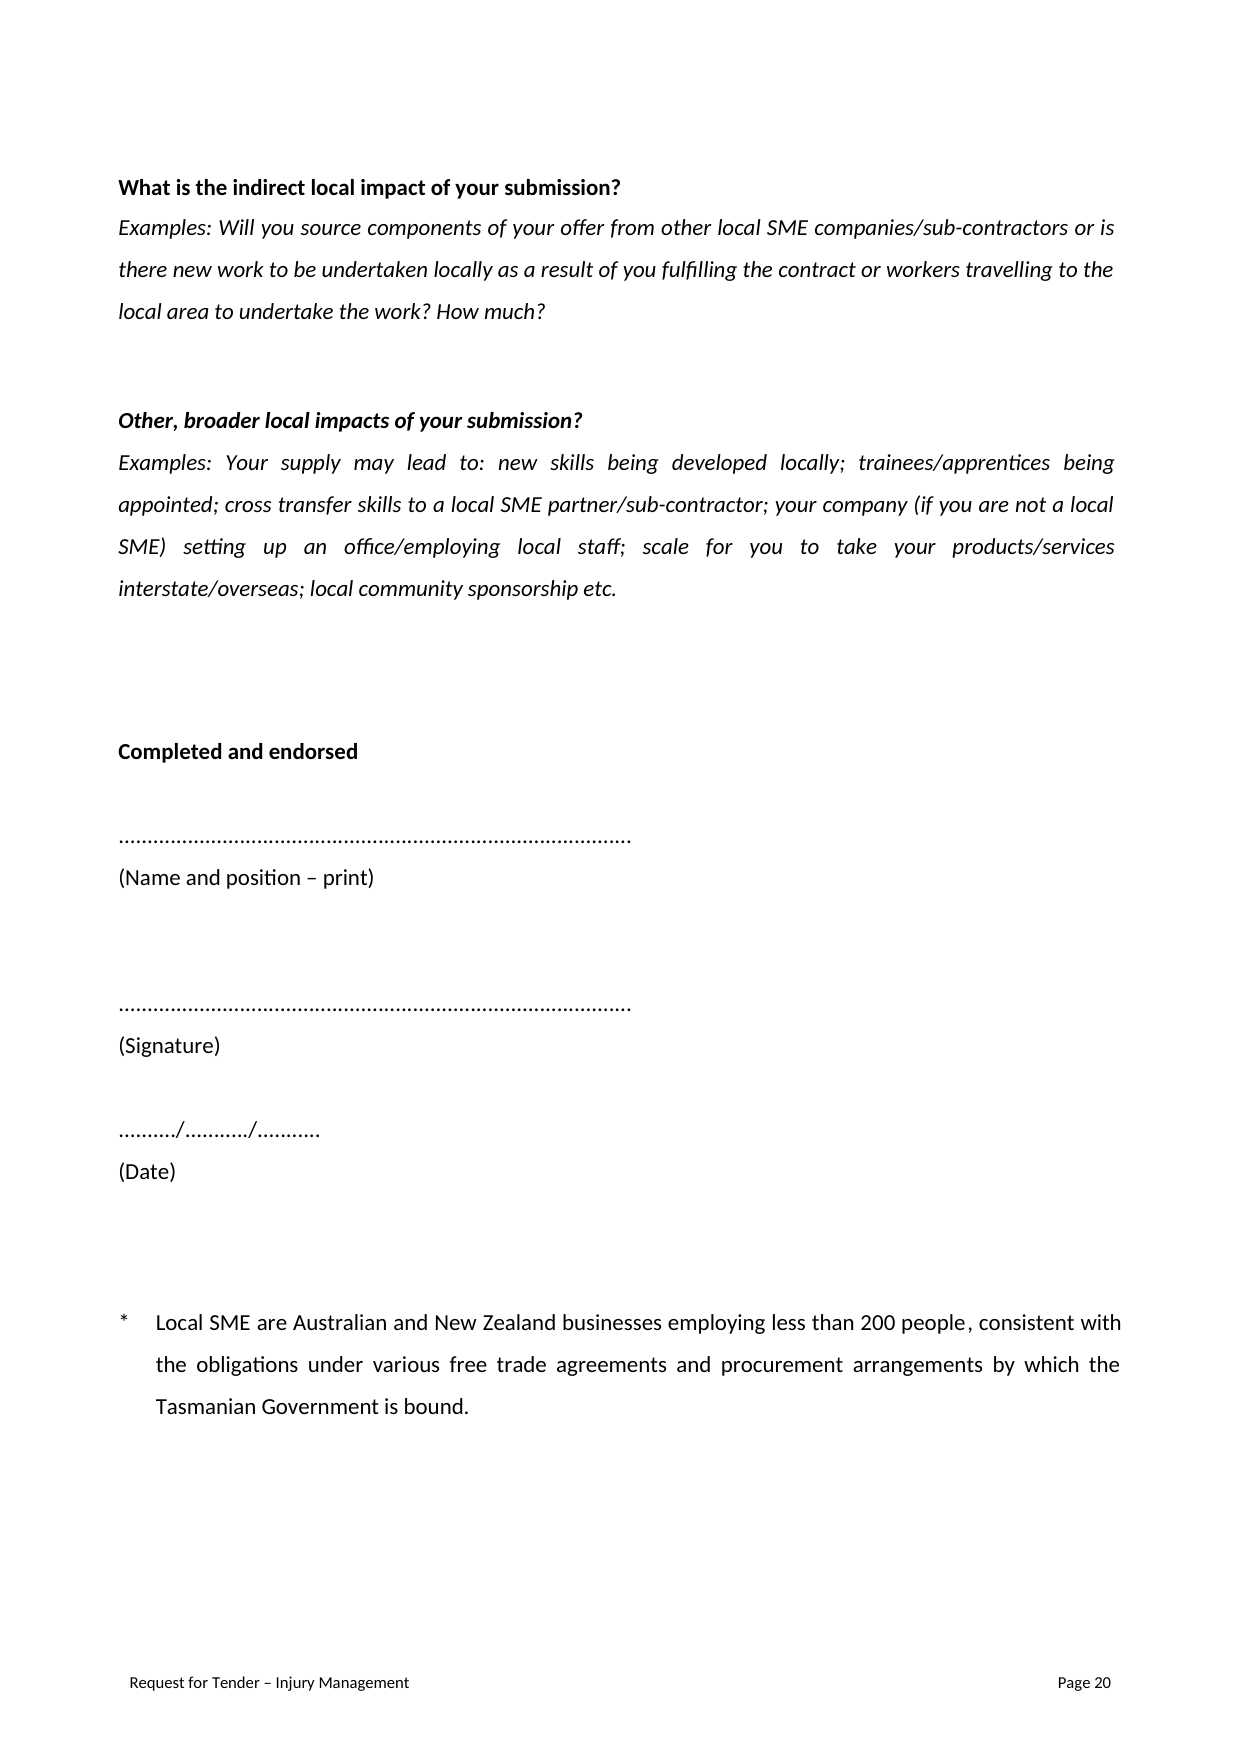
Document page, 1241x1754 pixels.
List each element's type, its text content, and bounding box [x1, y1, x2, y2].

text ......................................................................................... [118, 821, 1119, 849]
text Other, broader local impacts of your submission? [118, 406, 1122, 434]
text ........../.........../........... [118, 1115, 1119, 1143]
text Completed and endorsed [118, 737, 1119, 765]
text * Local SME are Australian and New Zealand businesses employing less than 200 people, consistent with the obligations under various free trade agreements and procurement arrangements by which the Tasmanian Government is bound. [118, 1308, 1122, 1420]
text (Date) [118, 1157, 1119, 1185]
text Examples: Your supply may lead to: new skills being developed locally; trainees/apprentices being appointed; cross transfer skills to a local SME partner/sub-contractor; your company (if you are not a local SME) setting up an office/employing local staff; scale for you to take your products/services interstate/overseas; local community sponsorship etc. [118, 448, 1119, 602]
text Examples: Will you source components of your offer from other local SME companies/sub-contractors or is there new work to be undertaken locally as a result of you fulfilling the contract or workers travelling to the local area to undertake the work? How much? [118, 213, 1119, 325]
text What is the indirect local impact of your submission? [118, 173, 1119, 201]
text ......................................................................................... [118, 989, 1119, 1017]
text (Signature) [118, 1031, 1119, 1059]
text (Name and position – print) [118, 863, 1119, 891]
